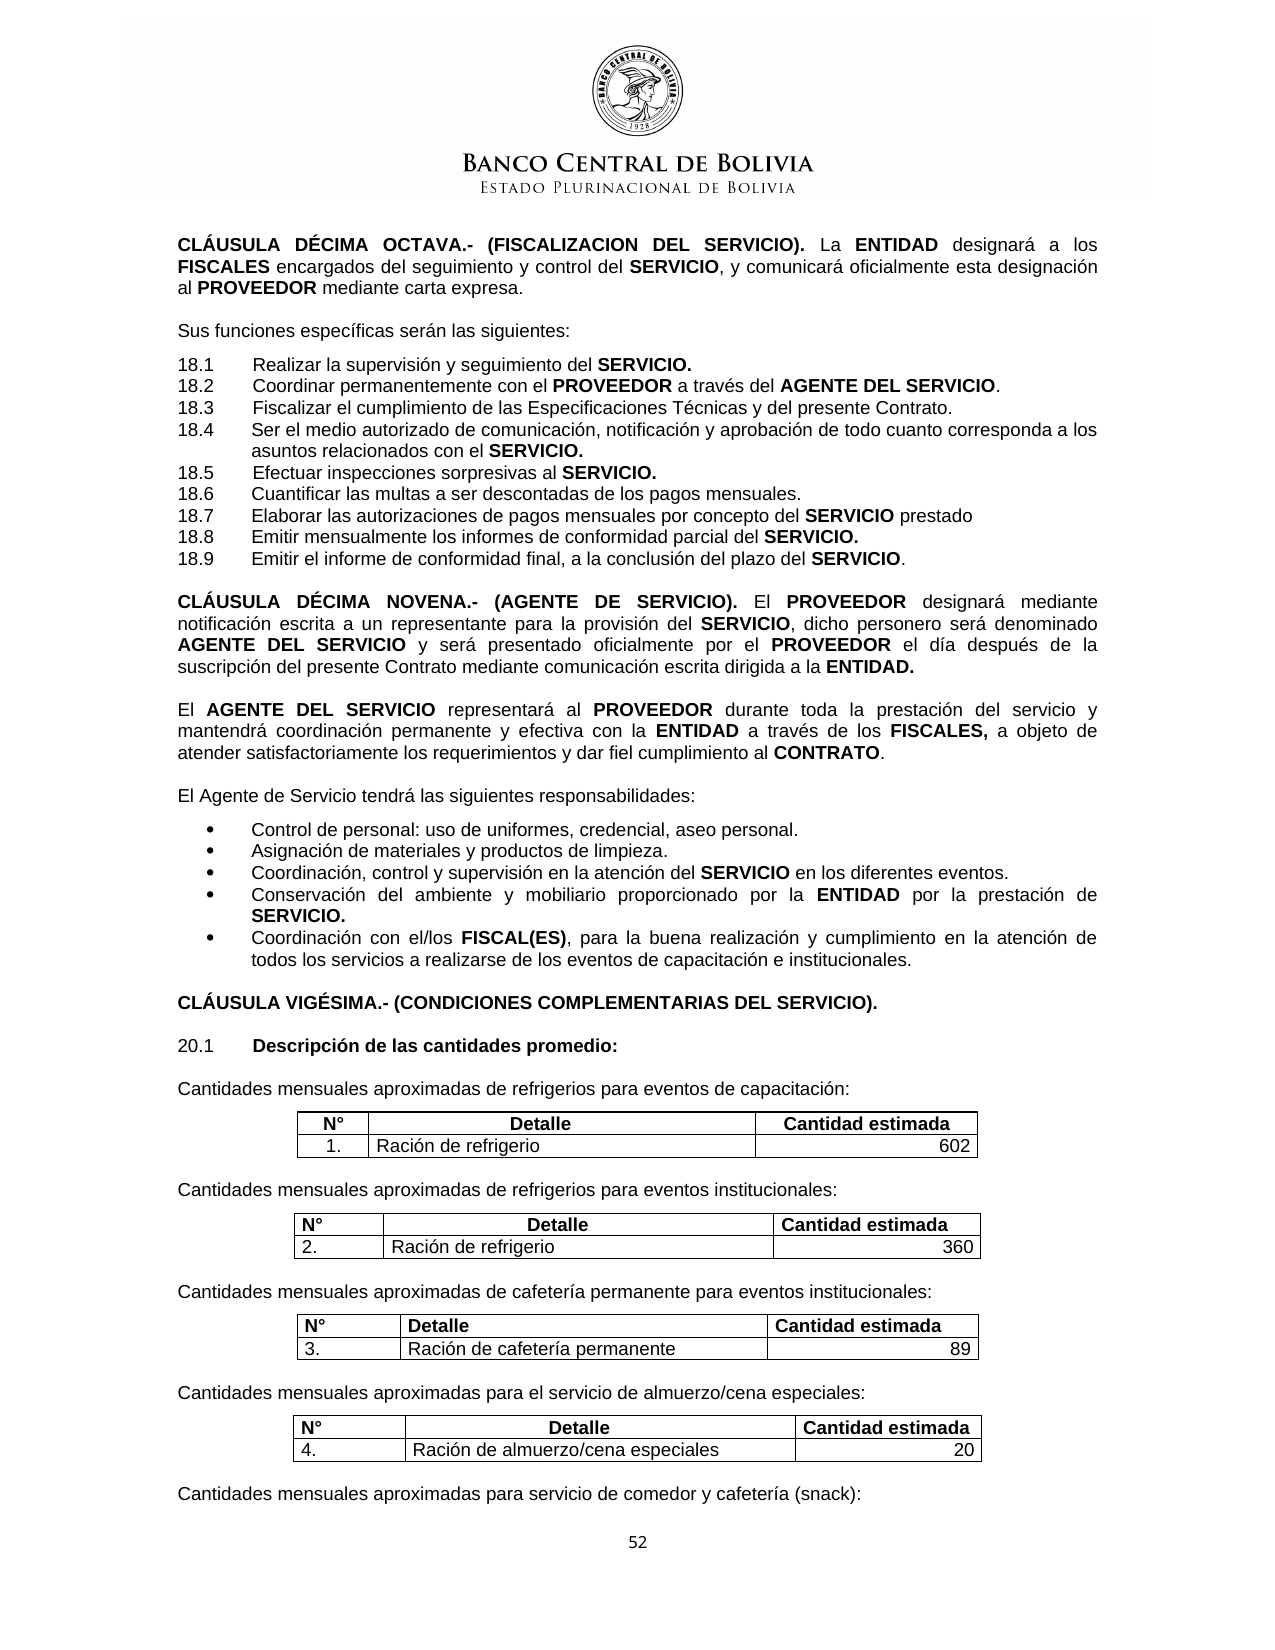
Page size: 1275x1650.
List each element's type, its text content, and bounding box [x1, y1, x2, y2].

list Cuantificar las multas a ser descontadas de los pagos mensuales. [177, 483, 1098, 505]
list Coordinación, control y supervisión en la atención del SERVICIO en los diferentes eventos. [207, 862, 1098, 883]
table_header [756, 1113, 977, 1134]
list Ser el medio autorizado de comunicación, notificación y aprobación de todo cuanto corresponda a los asuntos relacionados con el SERVICIO. [177, 418, 1098, 462]
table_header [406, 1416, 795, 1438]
list Efectuar inspecciones sorpresivas al SERVICIO. [177, 462, 1098, 483]
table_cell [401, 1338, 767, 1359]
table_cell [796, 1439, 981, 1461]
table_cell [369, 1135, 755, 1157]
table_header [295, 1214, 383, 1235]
text Cantidades mensuales aproximadas de refrigerios para eventos institucionales: [177, 1179, 1098, 1201]
list Realizar la supervisión y seguimiento del SERVICIO. [177, 354, 1098, 375]
picture [122, 15, 1147, 200]
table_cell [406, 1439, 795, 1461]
list Emitir mensualmente los informes de conformidad parcial del SERVICIO. [177, 526, 1098, 548]
text CLÁUSULA VIGÉSIMA.- (CONDICIONES COMPLEMENTARIAS DEL SERVICIO). [177, 992, 1098, 1013]
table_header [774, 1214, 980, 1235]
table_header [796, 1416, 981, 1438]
text CLÁUSULA DÉCIMA NOVENA.- (AGENTE DE SERVICIO). El PROVEEDOR designará mediante notificación escrita a un representante para la provisión del servicio, dicho personero será denominado AGENTE DEL SERVICIO y será presentado oficialmente por el PROVEEDOR el día después de la suscripción del presente Contrato mediante comunicación escrita dirigida a la ENTIDAD. [177, 591, 1098, 677]
text El AGENTE DEL SERVICIO representará al PROVEEDOR durante toda la prestación del servicio y mantendrá coordinación permanente y efectiva con la ENTIDAD a través de los FISCALES, a objeto de atender satisfactoriamente los requerimientos y dar fiel cumplimiento al CONTRATO. [177, 699, 1098, 763]
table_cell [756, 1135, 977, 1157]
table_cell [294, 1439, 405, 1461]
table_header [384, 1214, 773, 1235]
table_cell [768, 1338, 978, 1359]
list Asignación de materiales y productos de limpieza. [207, 840, 1098, 862]
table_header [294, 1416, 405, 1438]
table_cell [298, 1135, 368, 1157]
text CLÁUSULA DÉCIMA OCTAVA.- (FISCALIZACION DEL SERVICIO). La ENTIDAD designará a los FISCALES encargados del seguimiento y control del SERVICIO, y comunicará oficialmente esta designación al PROVEEDOR mediante carta expresa. [177, 234, 1098, 299]
list Conservación del ambiente y mobiliario proporcionado por la ENTIDAD por la prestación de SERVICIO. [207, 883, 1098, 927]
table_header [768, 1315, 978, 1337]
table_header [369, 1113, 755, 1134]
list Control de personal: uso de uniformes, credencial, aseo personal. [207, 818, 1098, 840]
text El Agente de Servicio tendrá las siguientes responsabilidades: [177, 785, 1098, 807]
list Emitir el informe de conformidad final, a la conclusión del plazo del SERVICIO. [177, 548, 1098, 569]
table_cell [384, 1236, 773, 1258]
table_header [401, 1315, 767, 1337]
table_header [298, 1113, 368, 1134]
list Descripción de las cantidades promedio: [177, 1035, 1098, 1056]
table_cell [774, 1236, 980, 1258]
text Cantidades mensuales aproximadas para el servicio de almuerzo/cena especiales: [177, 1382, 1098, 1403]
list Coordinación con el/los FISCAL(ES), para la buena realización y cumplimiento en la atención de todos los servicios a realizarse de los eventos de capacitación e institucionales. [207, 927, 1098, 970]
text Cantidades mensuales aproximadas para servicio de comedor y cafetería (snack): [177, 1483, 1098, 1505]
list Coordinar permanentemente con el PROVEEDOR a través del AGENTE DEL SERVICIO. [177, 375, 1098, 397]
text Sus funciones específicas serán las siguientes: [177, 320, 1098, 342]
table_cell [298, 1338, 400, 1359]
list Fiscalizar el cumplimiento de las Especificaciones Técnicas y del presente Contrato. [177, 397, 1098, 418]
text Cantidades mensuales aproximadas de cafetería permanente para eventos institucionales: [177, 1281, 1098, 1302]
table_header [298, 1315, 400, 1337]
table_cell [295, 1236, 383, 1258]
list Elaborar las autorizaciones de pagos mensuales por concepto del SERVICIO prestado [177, 505, 1098, 526]
text Cantidades mensuales aproximadas de refrigerios para eventos de capacitación: [177, 1078, 1098, 1099]
